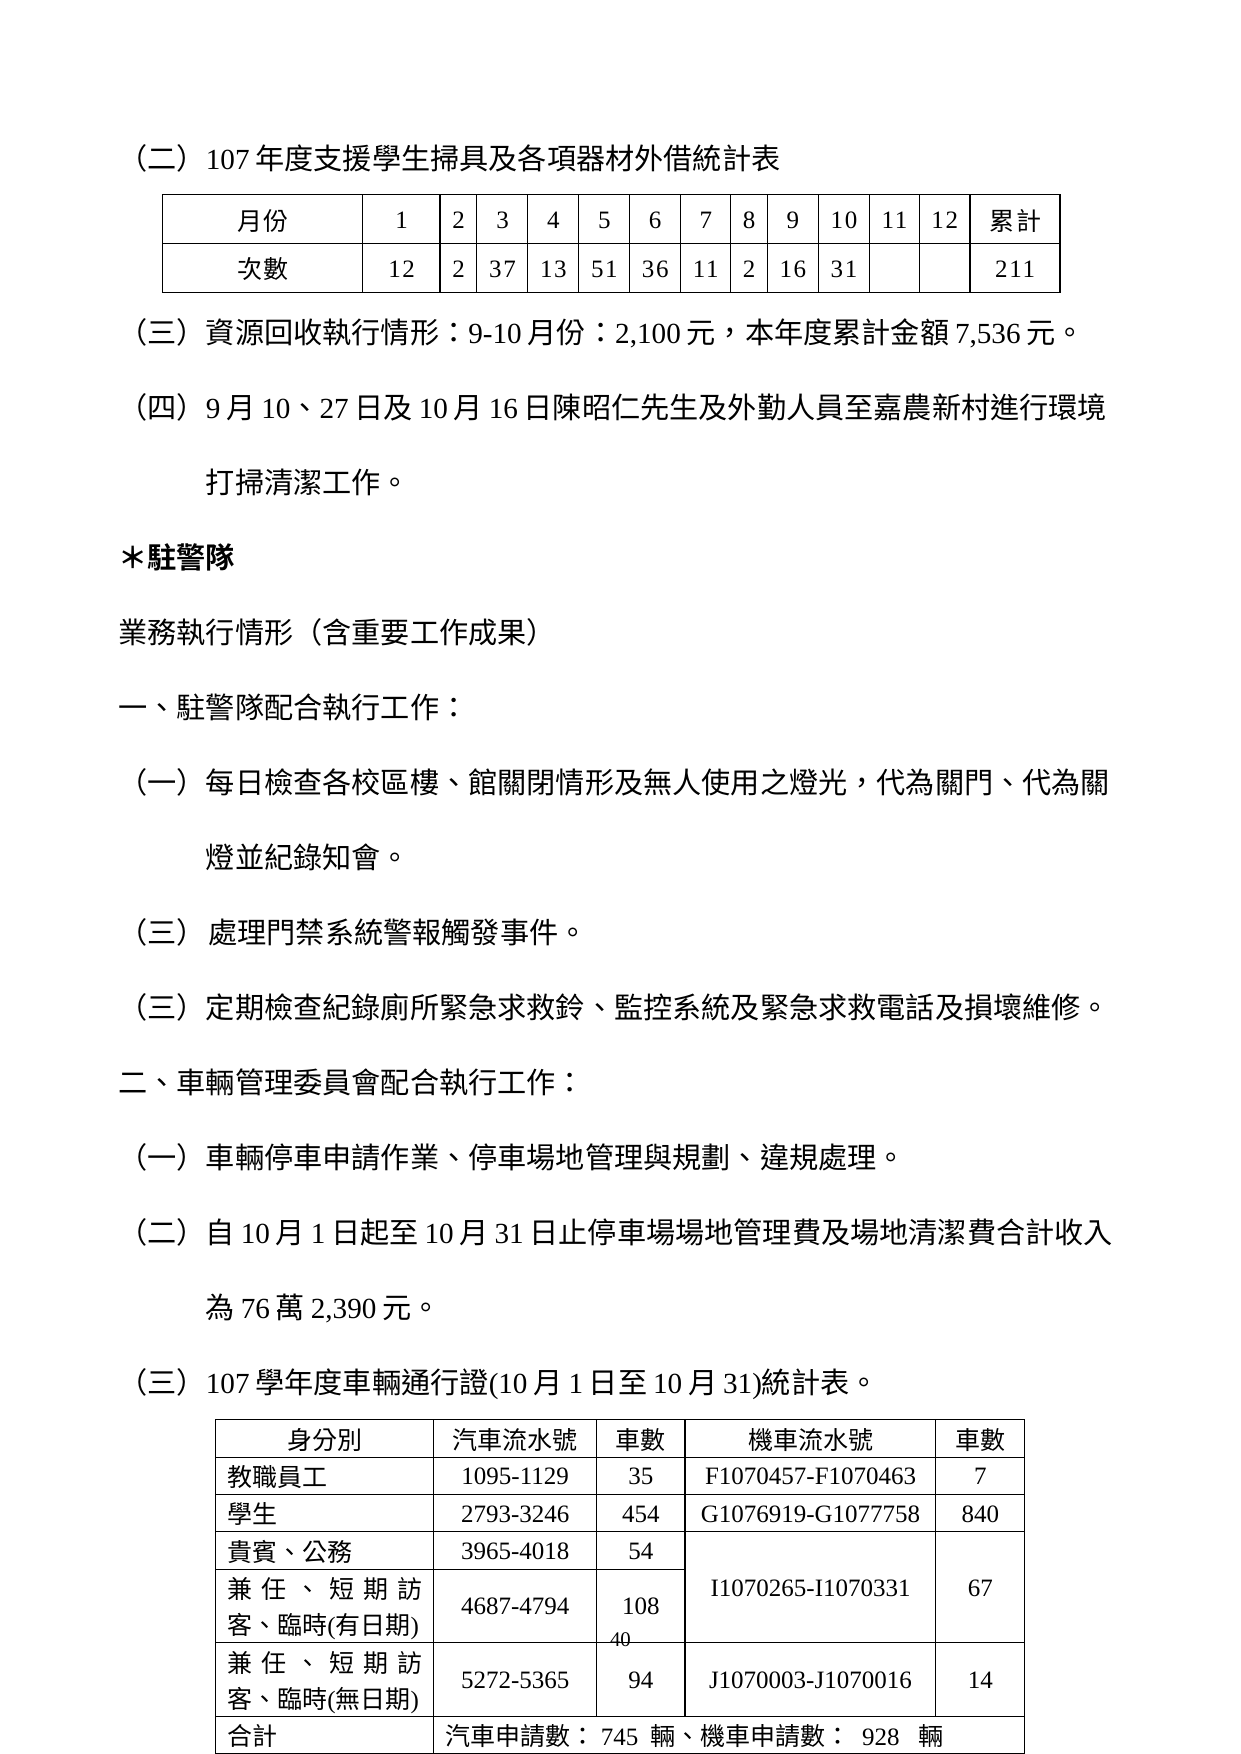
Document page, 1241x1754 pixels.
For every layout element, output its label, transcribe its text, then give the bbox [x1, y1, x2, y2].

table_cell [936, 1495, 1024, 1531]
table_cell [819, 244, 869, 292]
text （三）資源回收執行情形：9-10月份：2,100元，本年度累計金額7,536元。 [118, 293, 1122, 368]
list 處理門禁系統警報觸發事件。 [118, 893, 1122, 968]
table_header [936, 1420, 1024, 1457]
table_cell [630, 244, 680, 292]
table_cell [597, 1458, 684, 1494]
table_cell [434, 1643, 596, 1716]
text 二、車輛管理委員會配合執行工作： [118, 1043, 1122, 1118]
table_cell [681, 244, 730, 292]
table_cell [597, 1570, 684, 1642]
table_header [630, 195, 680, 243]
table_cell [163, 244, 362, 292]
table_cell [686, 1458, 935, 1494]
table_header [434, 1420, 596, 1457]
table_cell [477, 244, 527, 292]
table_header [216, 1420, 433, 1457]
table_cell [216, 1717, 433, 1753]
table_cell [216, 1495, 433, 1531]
text 業務執行情形（含重要工作成果） [118, 593, 1122, 668]
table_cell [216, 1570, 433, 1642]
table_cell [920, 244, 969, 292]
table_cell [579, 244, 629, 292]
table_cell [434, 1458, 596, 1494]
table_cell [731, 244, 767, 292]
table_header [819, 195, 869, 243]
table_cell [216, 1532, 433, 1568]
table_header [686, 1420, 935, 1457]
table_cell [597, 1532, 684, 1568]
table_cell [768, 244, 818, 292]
text ＊駐警隊 [118, 518, 1122, 593]
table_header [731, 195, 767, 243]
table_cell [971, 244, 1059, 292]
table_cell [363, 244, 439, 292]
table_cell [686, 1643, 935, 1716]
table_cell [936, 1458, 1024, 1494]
text （二）107年度支援學生掃具及各項器材外借統計表 [118, 119, 1122, 194]
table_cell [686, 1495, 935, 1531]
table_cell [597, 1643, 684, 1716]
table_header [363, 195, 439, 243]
text （三）107學年度車輛通行證(10月1日至10月31)統計表。 [118, 1343, 1122, 1418]
text （二）自10月1日起至10月31日止停車場場地管理費及場地清潔費合計收入為76萬2,390元。 [118, 1193, 1122, 1343]
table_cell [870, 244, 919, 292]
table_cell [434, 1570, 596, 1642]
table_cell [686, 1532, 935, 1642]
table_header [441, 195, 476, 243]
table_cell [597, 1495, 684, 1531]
text （三）定期檢查紀錄廁所緊急求救鈴、監控系統及緊急求救電話及損壞維修。 [118, 968, 1122, 1043]
text （一）每日檢查各校區樓、館關閉情形及無人使用之燈光，代為關門、代為關燈並紀錄知會。 [118, 743, 1122, 893]
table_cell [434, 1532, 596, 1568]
text （四）9月10、27日及10月16日陳昭仁先生及外勤人員至嘉農新村進行環境打掃清潔工作。 [118, 368, 1122, 518]
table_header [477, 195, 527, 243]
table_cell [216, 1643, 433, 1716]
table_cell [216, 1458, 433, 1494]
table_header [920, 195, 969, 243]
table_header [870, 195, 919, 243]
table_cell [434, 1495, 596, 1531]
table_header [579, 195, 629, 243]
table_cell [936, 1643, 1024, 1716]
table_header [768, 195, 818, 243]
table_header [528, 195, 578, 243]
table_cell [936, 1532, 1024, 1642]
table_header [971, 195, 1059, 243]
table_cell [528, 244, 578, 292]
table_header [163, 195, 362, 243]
text 一、駐警隊配合執行工作： [118, 668, 1122, 743]
text （一）車輛停車申請作業、停車場地管理與規劃、違規處理。 [118, 1118, 1122, 1193]
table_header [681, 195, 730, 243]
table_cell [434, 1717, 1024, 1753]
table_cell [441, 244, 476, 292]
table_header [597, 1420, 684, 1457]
